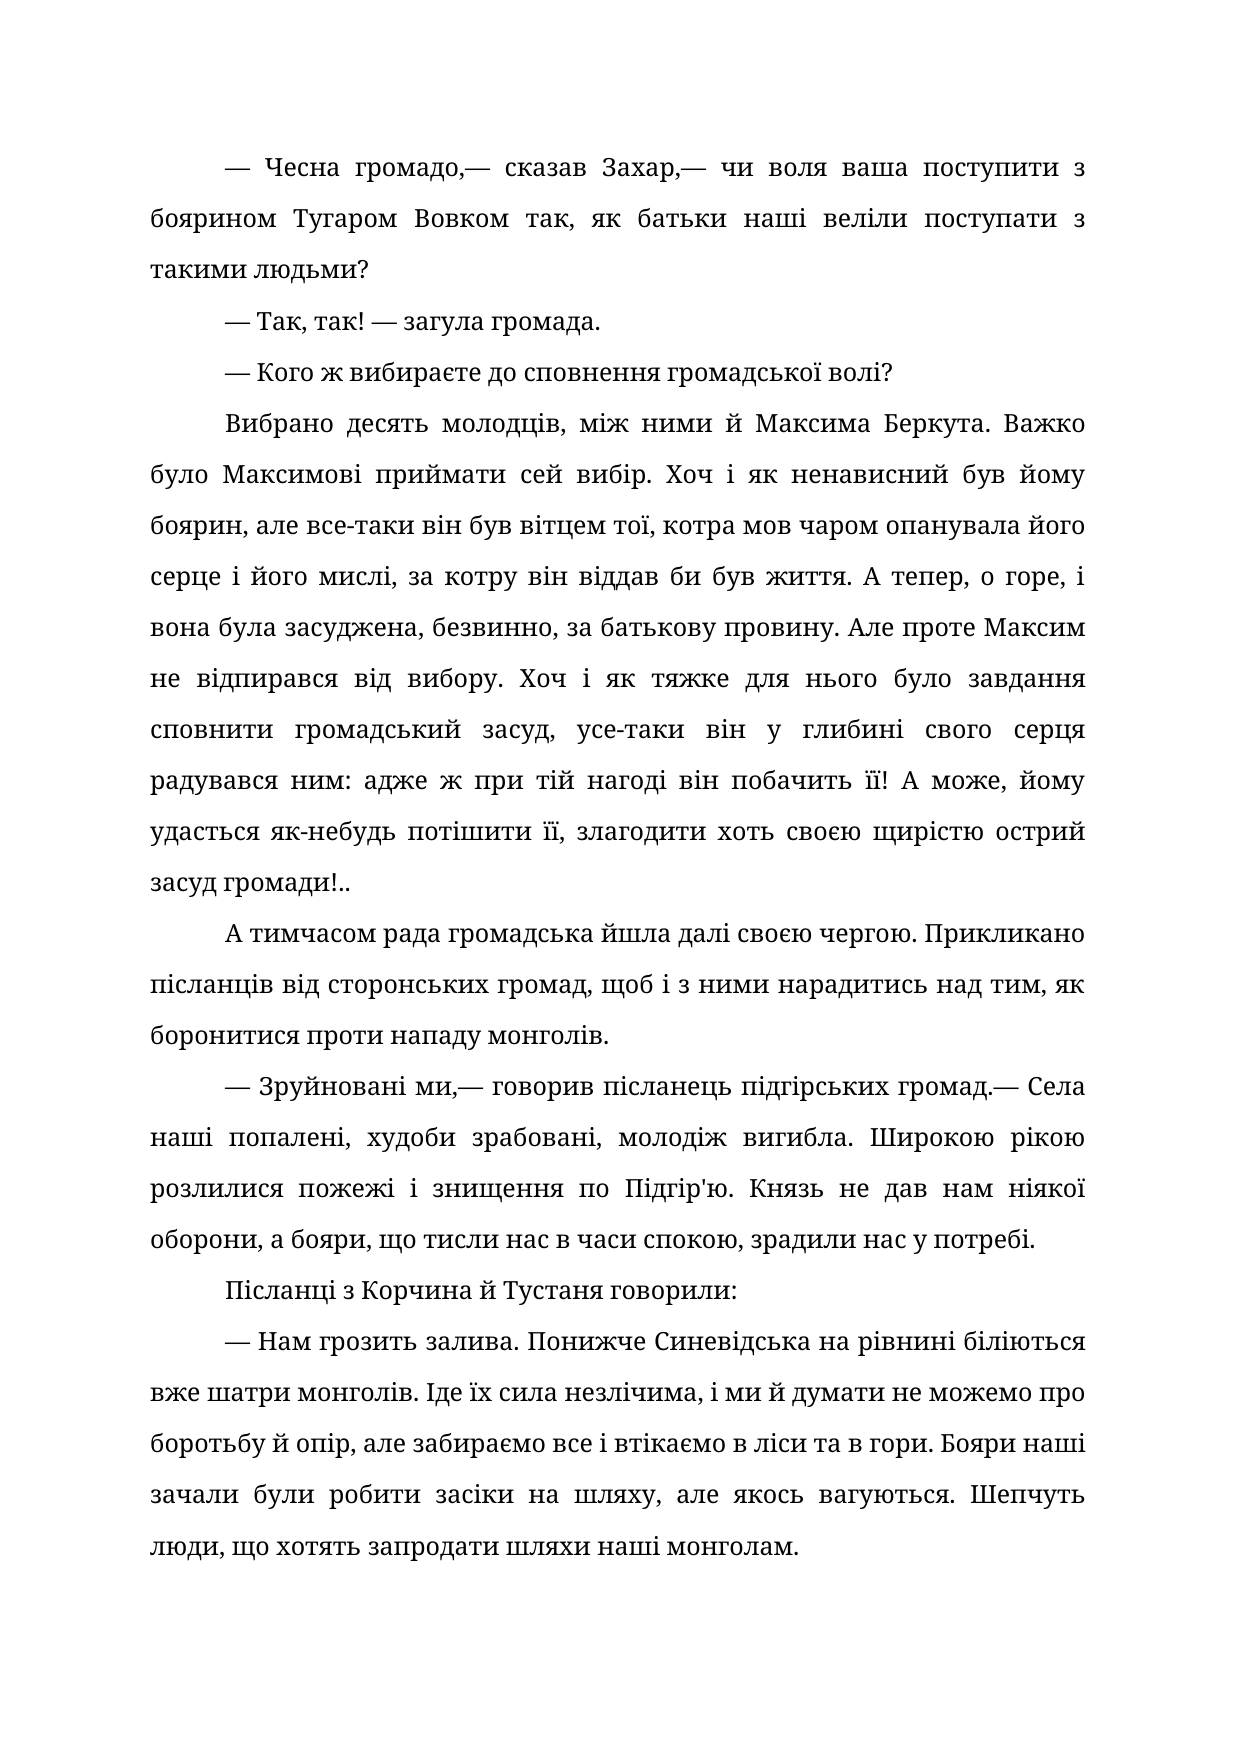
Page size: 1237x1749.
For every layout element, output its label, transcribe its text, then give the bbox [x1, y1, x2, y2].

text — Зруйновані ми,— говорив післанець підгірських громад.— Села наші попалені, худоби зрабовані, молодіж вигибла. Широкою рікою розлилися пожежі і знищення по Підгір'ю. Князь не дав нам ніякої оборони, а бояри, що тисли нас в часи спокою, зрадили нас у потребі. [150, 1069, 1086, 1256]
text — Нам грозить залива. Понижче Синевідська на рівнині біліються вже шатри монголів. Іде їх сила незлічима, і ми й думати не можемо про боротьбу й опір, але забираємо все і втікаємо в ліси та в гори. Бояри наші зачали були робити засіки на шляху, але якось вагуються. Шепчуть люди, що хотять запродати шляхи наші монголам. [150, 1324, 1086, 1562]
text — Чесна громадо,— сказав Захар,— чи воля ваша поступити з боярином Тугаром Вовком так, як батьки наші веліли поступати з такими людьми? [150, 150, 1086, 286]
text — Кого ж вибираєте до сповнення громадської волі? [150, 354, 1086, 388]
text Післанці з Корчина й Тустаня говорили: [150, 1273, 1086, 1307]
text Вибрано десять молодців, між ними й Максима Беркута. Важко було Максимові приймати сей вибір. Хоч і як ненависний був йому боярин, але все-таки він був вітцем тої, котра мов чаром опанувала його серце і його мислі, за котру він віддав би був життя. А тепер, о горе, і вона була засуджена, безвинно, за батькову провину. Але проте Максим не відпирався від вибору. Хоч і як тяжке для нього було завдання сповнити громадський засуд, усе-таки він у глибині свого серця радувався ним: адже ж при тій нагоді він побачить її! А може, йому удасться як-небудь потішити її, злагодити хоть своєю щирістю острий засуд громади!.. [150, 405, 1086, 899]
text А тимчасом рада громадська йшла далі своєю чергою. Прикликано післанців від сторонських громад, щоб і з ними нарадитись над тим, як боронитися проти нападу монголів. [150, 916, 1086, 1052]
text — Так, так! — загула громада. [150, 303, 1086, 337]
